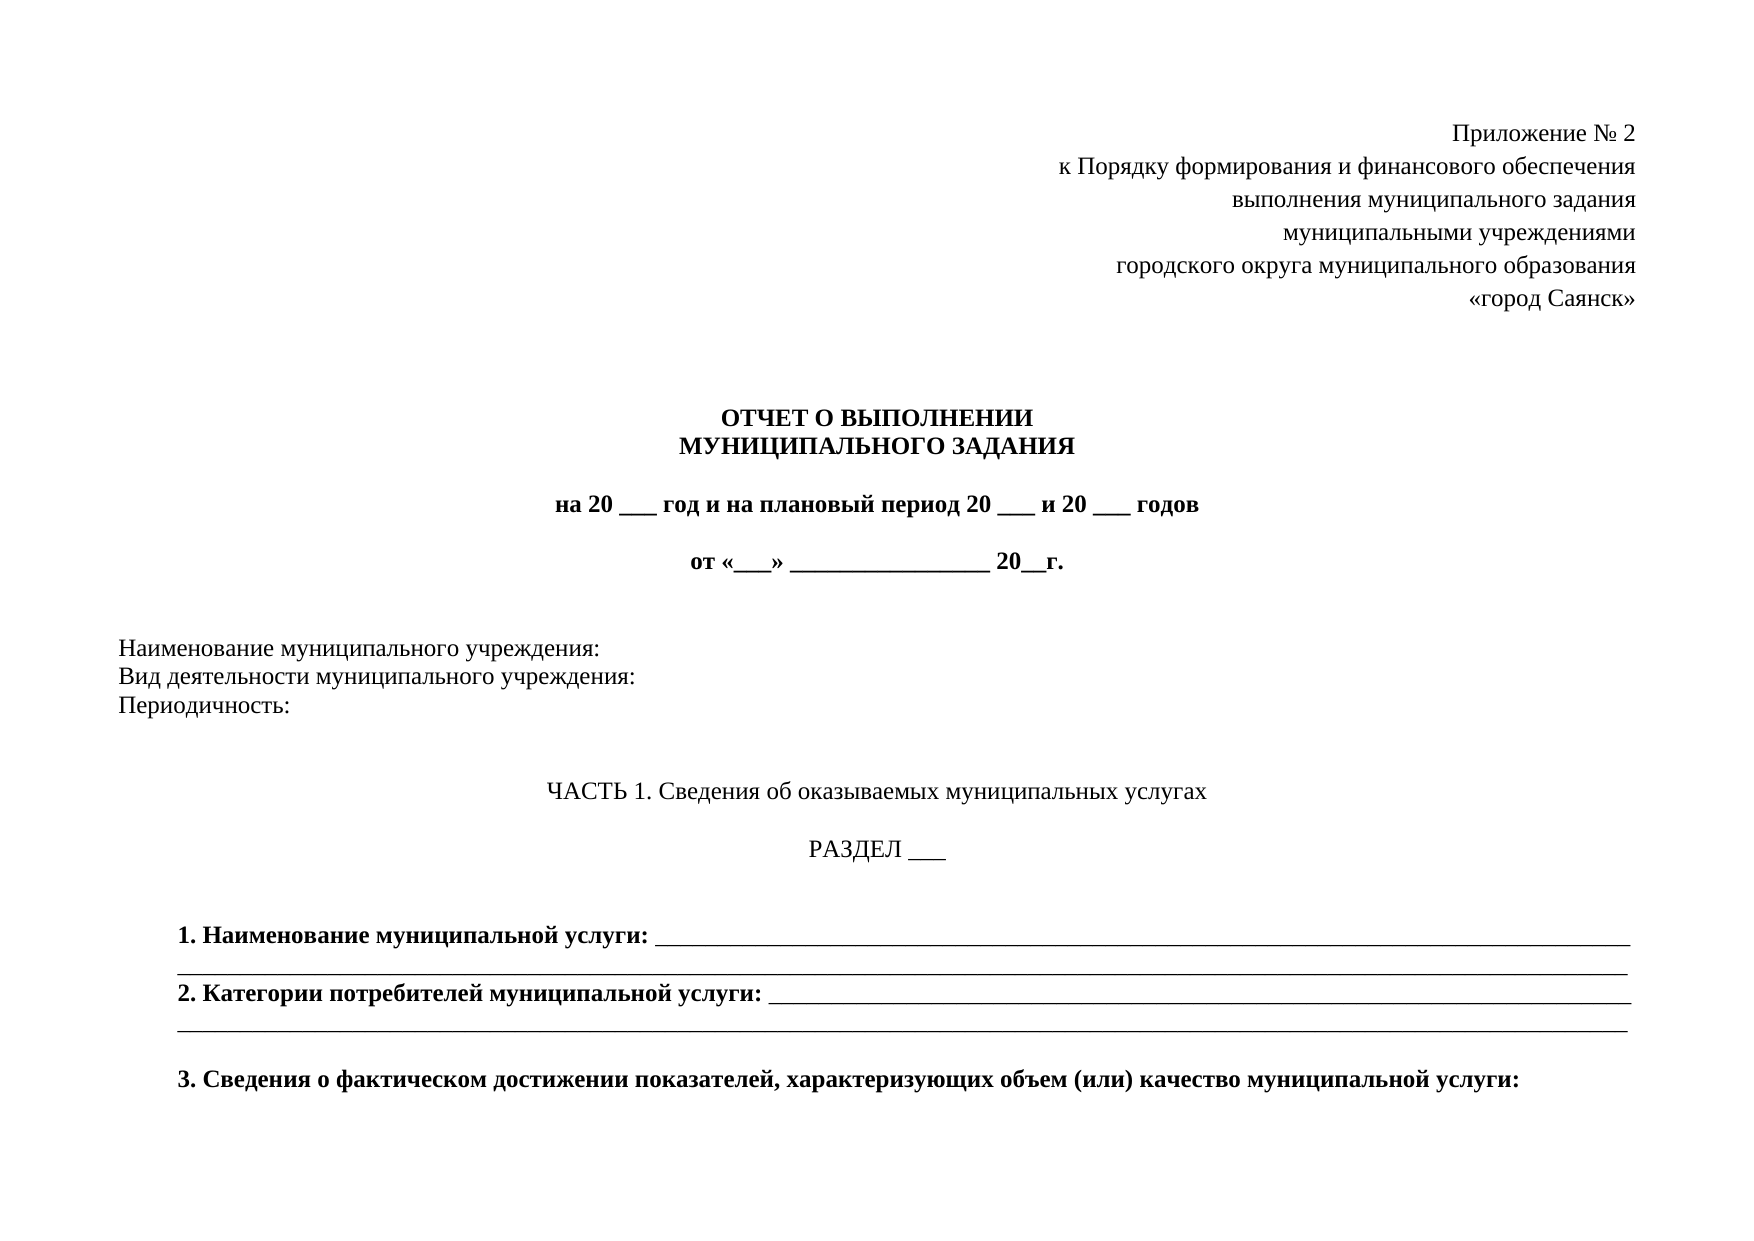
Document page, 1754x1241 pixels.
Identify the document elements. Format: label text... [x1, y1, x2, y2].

text 1. Наименование муниципальной услуги: ______________________________________________________________________________ [118, 920, 1636, 949]
text МУНИЦИПАЛЬНОГО ЗАДАНИЯ [118, 431, 1636, 460]
text городского округа муниципального образования [118, 250, 1636, 279]
text ЧАСТЬ 1. Сведения об оказываемых муниципальных услугах [118, 776, 1636, 805]
text Наименование муниципального учреждения: [118, 633, 1636, 661]
text ____________________________________________________________________________________________________________________ [118, 1006, 1636, 1035]
text 2. Категории потребителей муниципальной услуги: _____________________________________________________________________ [118, 978, 1636, 1006]
text 3. Сведения о фактическом достижении показателей, характеризующих объем (или) качество муниципальной услуги: [118, 1064, 1636, 1093]
text на 20 ___ год и на плановый период 20 ___ и 20 ___ годов [118, 489, 1636, 518]
text Вид деятельности муниципального учреждения: [118, 661, 1636, 690]
text ____________________________________________________________________________________________________________________ [118, 949, 1636, 978]
text Приложение № 2 [118, 118, 1636, 147]
text выполнения муниципального задания [118, 184, 1636, 213]
text «город Саянск» [118, 283, 1636, 312]
text от «___» ________________ 20__г. [118, 546, 1636, 575]
text Периодичность: [118, 690, 1636, 719]
text к Порядку формирования и финансового обеспечения [118, 151, 1636, 180]
text РАЗДЕЛ ___ [118, 834, 1636, 863]
text муниципальными учреждениями [118, 217, 1636, 246]
text ОТЧЕТ О ВЫПОЛНЕНИИ [118, 403, 1636, 431]
